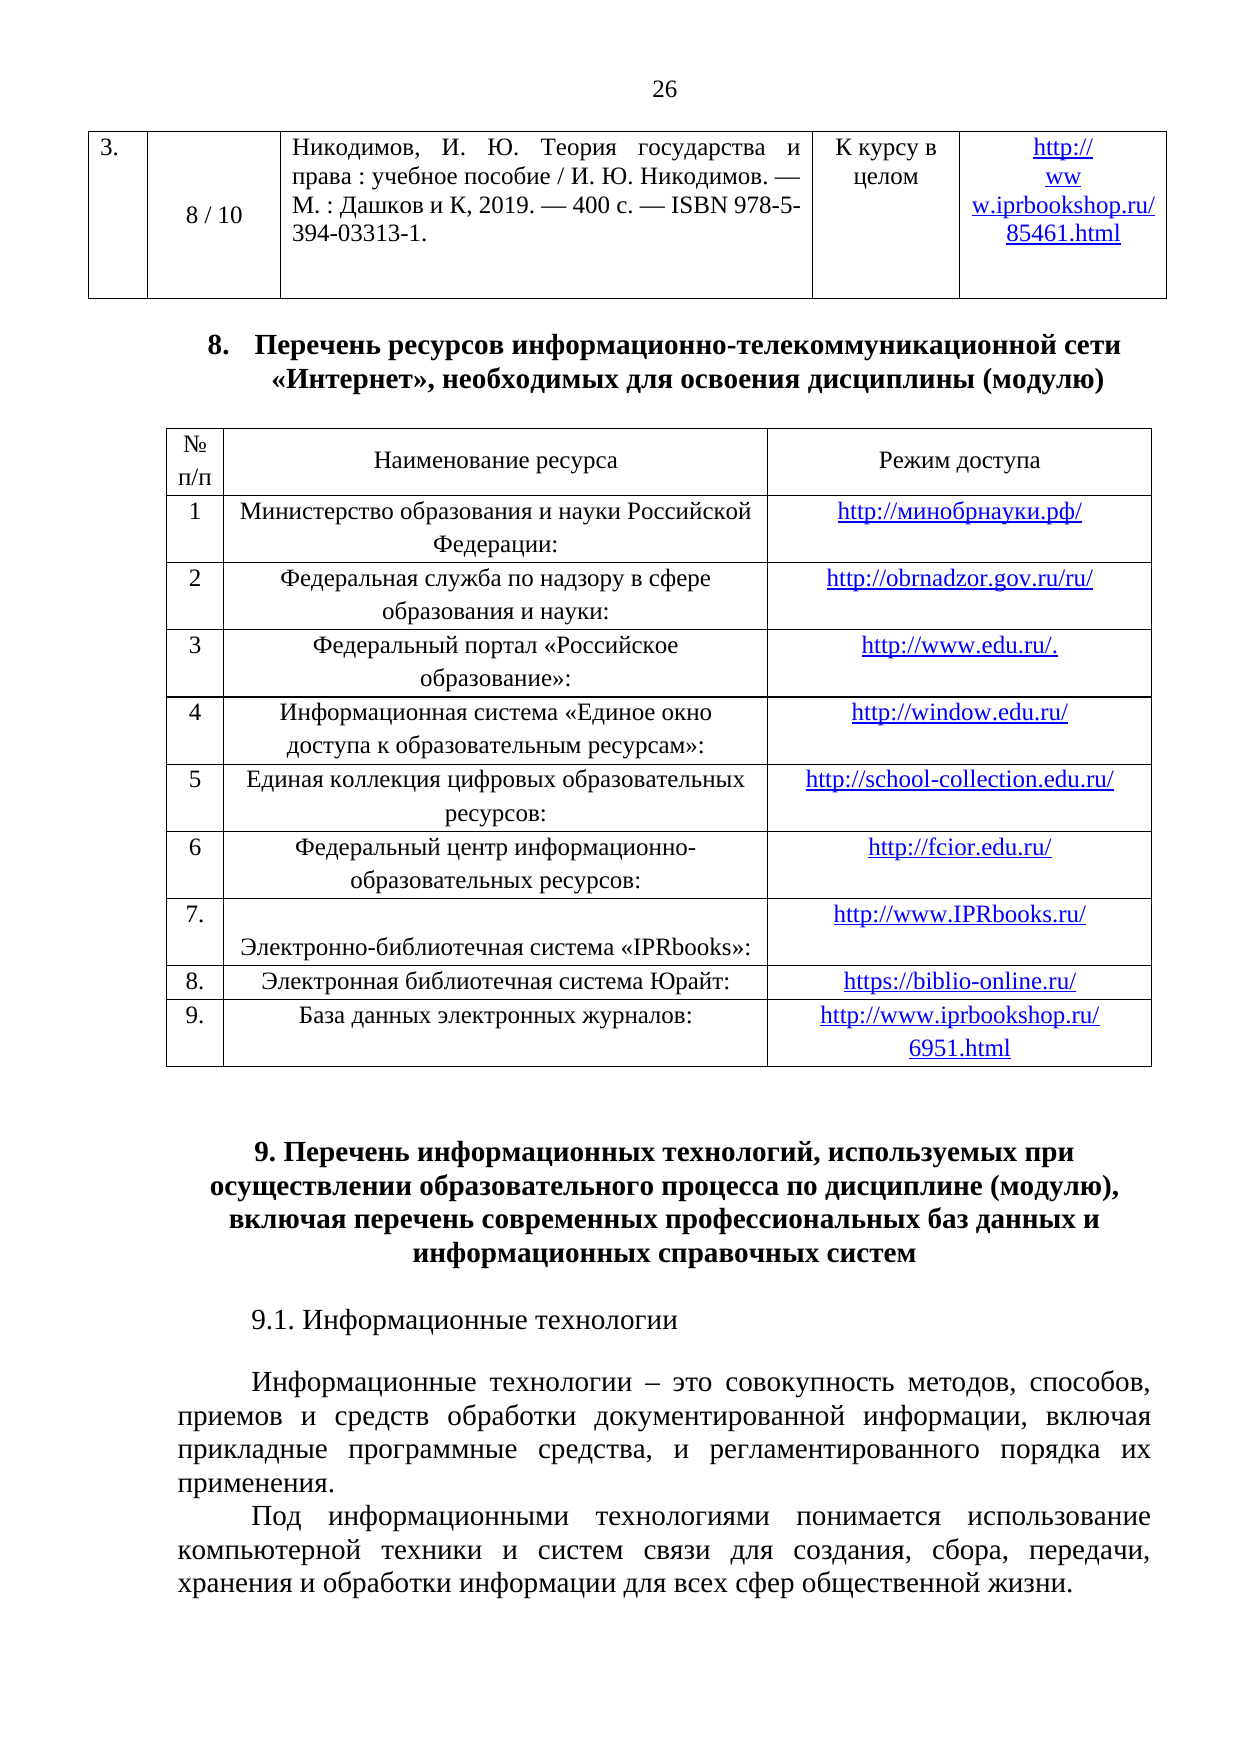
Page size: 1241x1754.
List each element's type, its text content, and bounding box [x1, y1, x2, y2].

table_cell http://school-collection.edu.ru/ [768, 765, 1151, 831]
text Информационные технологии – это совокупность методов, способов, приемов и средств обработки документированной информации, включая прикладные программные средства, и регламентированного порядка их применения. [177, 1364, 1152, 1498]
table_cell http://window.edu.ru/ [768, 698, 1151, 763]
table_cell Электронная библиотечная система Юрайт: [224, 966, 767, 999]
table_cell Никодимов, И. Ю. Теория государства и права : учебное пособие / И. Ю. Никодимов. — М. : Дашков и К, 2019. — 400 c. — ISBN 978-5-394-03313-1. [281, 132, 812, 298]
table_cell http://минобрнауки.рф/ [768, 496, 1151, 562]
table_cell 9. [167, 1000, 223, 1066]
table_cell Федеральный портал «Российское образование»: [224, 630, 767, 696]
text Под информационными технологиями понимается использование компьютерной техники и систем связи для создания, сбора, передачи, хранения и обработки информации для всех сфер общественной жизни. [177, 1498, 1152, 1599]
table_cell http://www.edu.ru/. [768, 630, 1151, 696]
table_cell Федеральный центр информационно-образовательных ресурсов: [224, 832, 767, 898]
text 9. Перечень информационных технологий, используемых при осуществлении образовательного процесса по дисциплине (модулю), включая перечень современных профессиональных баз данных и информационных справочных систем [177, 1134, 1152, 1268]
table_cell 8. [167, 966, 223, 999]
table_header Режим доступа [768, 429, 1151, 495]
table_cell Информационная система «Единое окно доступа к образовательным ресурсам»: [224, 698, 767, 763]
table_header Наименование ресурса [224, 429, 767, 495]
table_cell 1 [167, 496, 223, 562]
table_cell 6 [167, 832, 223, 898]
table_cell http://www.iprbookshop.ru/85461.html [960, 132, 1166, 298]
table_cell http://obrnadzor.gov.ru/ru/ [768, 563, 1151, 629]
table_cell База данных электронных журналов: [224, 1000, 767, 1066]
table_cell http://fcior.edu.ru/ [768, 832, 1151, 898]
table_cell Электронно-библиотечная система «IPRbooks»: [224, 899, 767, 965]
table_cell https://biblio-online.ru/ [768, 966, 1151, 999]
list Перечень ресурсов информационно-телекоммуникационной сети «Интернет», необходимых для освоения дисциплины (модулю) [177, 327, 1152, 394]
table_cell 5 [167, 765, 223, 831]
table_cell К курсу в целом [813, 132, 959, 298]
table_cell Федеральная служба по надзору в сфере образования и науки: [224, 563, 767, 629]
table_cell Министерство образования и науки Российской Федерации: [224, 496, 767, 562]
table_header № п/п [167, 429, 223, 495]
table_cell http://www.IPRbooks.ru/ [768, 899, 1151, 965]
text 9.1. Информационные технологии [177, 1302, 1152, 1335]
table_cell http://www.iprbookshop.ru/6951.html [768, 1000, 1151, 1066]
table_cell Единая коллекция цифровых образовательных ресурсов: [224, 765, 767, 831]
table_cell 2 [167, 563, 223, 629]
table_cell [89, 132, 147, 298]
table_cell 3 [167, 630, 223, 696]
table_cell 4 [167, 698, 223, 763]
table_cell 8 / 10 [148, 132, 280, 298]
table_cell 7. [167, 899, 223, 965]
